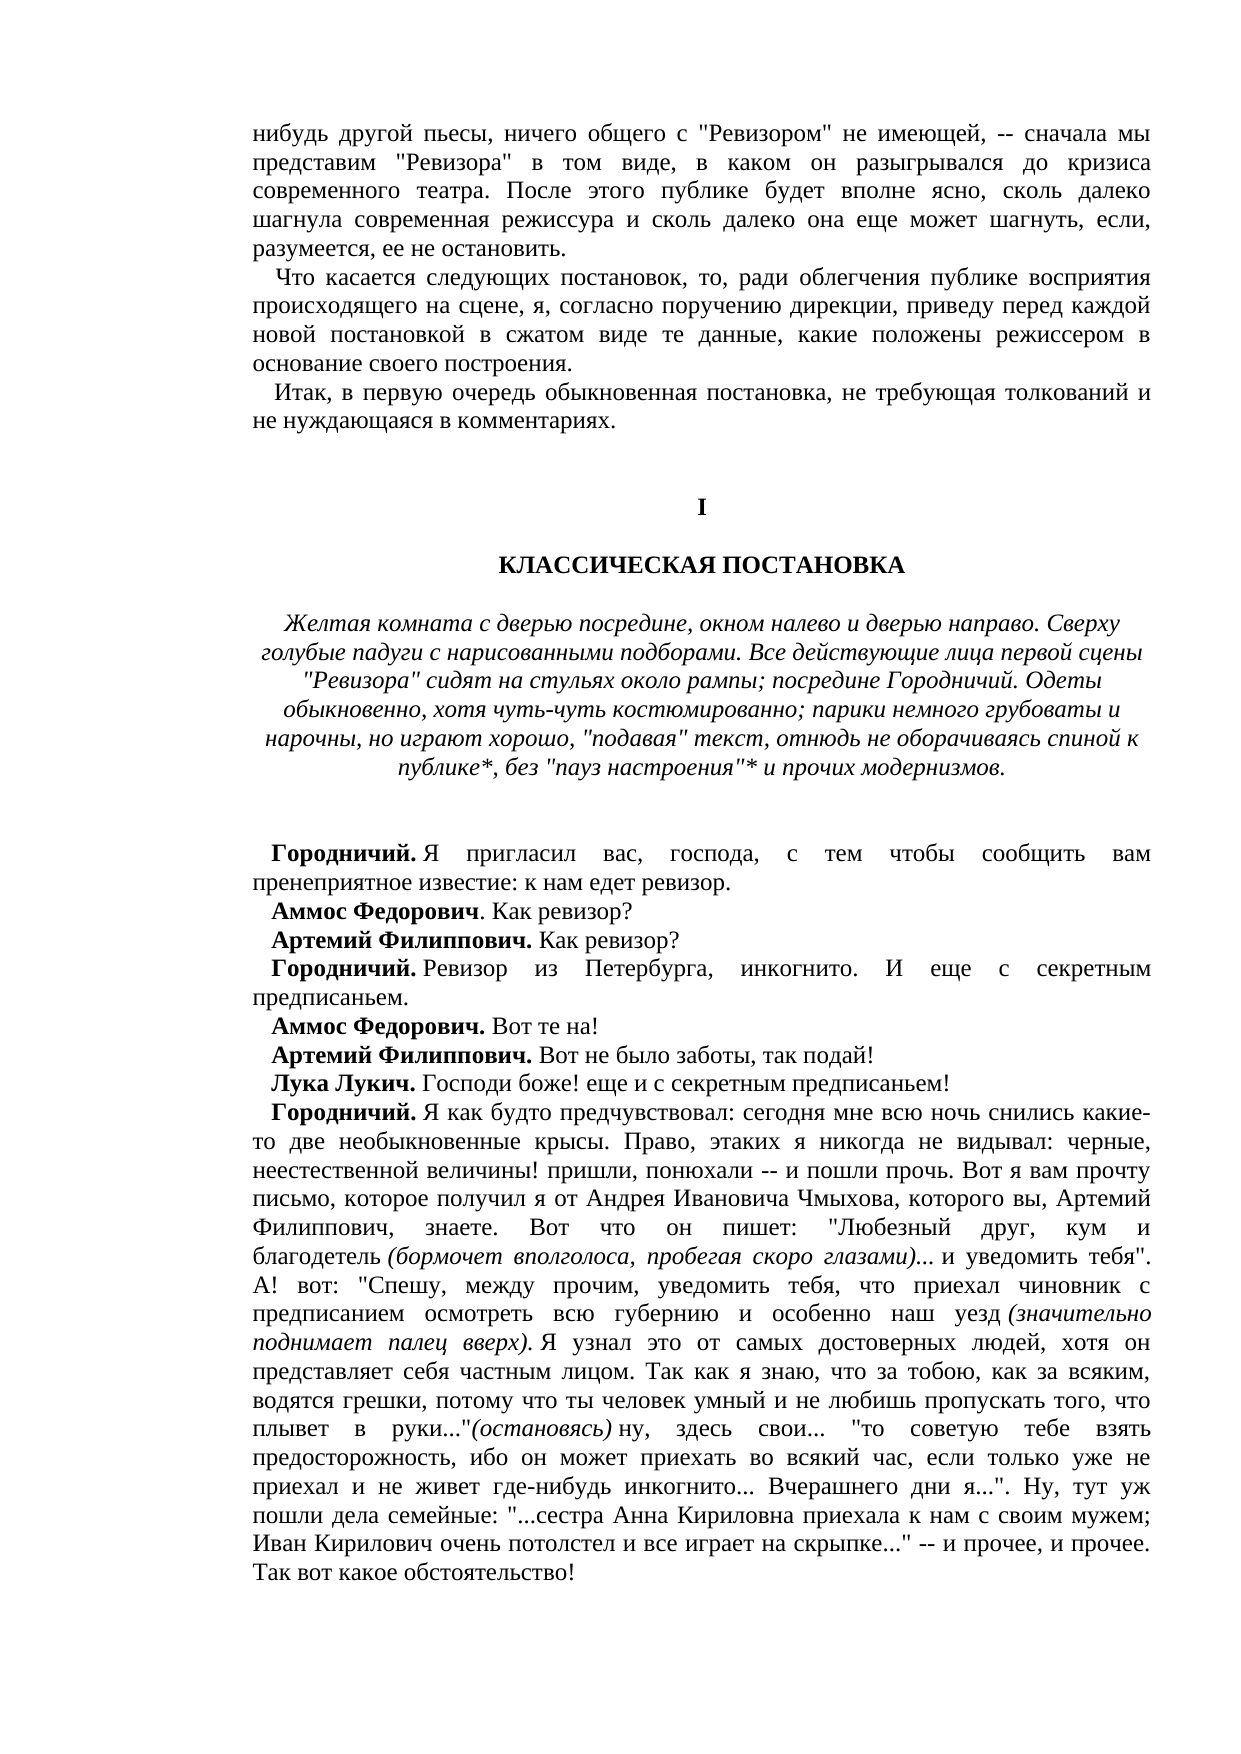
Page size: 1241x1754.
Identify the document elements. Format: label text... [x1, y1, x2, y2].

text Артемий Филиппович. Вот не было заботы, так подай! [252, 1040, 1152, 1068]
text Городничий. Я пригласил вас, господа, с тем чтобы сообщить вам пренеприятное известие: к нам едет ревизор. [252, 838, 1152, 896]
text КЛАССИЧЕСКАЯ ПОСТАНОВКА [252, 550, 1152, 579]
text Городничий. Я как будто предчувствовал: сегодня мне всю ночь снились какие-то две необыкновенные крысы. Право, этаких я никогда не видывал: черные, неестественной величины! пришли, понюхали -- и пошли прочь. Вот я вам прочту письмо, которое получил я от Андрея Ивановича Чмыхова, которого вы, Артемий Филиппович, знаете. Вот что он пишет: "Любезный друг, кум и благодетель (бормочет вполголоса, пробегая скоро глазами)... и уведомить тебя". А! вот: "Спешу, между прочим, уведомить тебя, что приехал чиновник с предписанием осмотреть всю губернию и особенно наш уезд (значительно поднимает палец вверх). Я узнал это от самых достоверных людей, хотя он представляет себя частным лицом. Так как я знаю, что за тобою, как за всяким, водятся грешки, потому что ты человек умный и не любишь пропускать того, что плывет в руки..."(остановясь) ну, здесь свои... "то советую тебе взять предосторожность, ибо он может приехать во всякий час, если только уже не приехал и не живет где-нибудь инкогнито... Вчерашнего дни я...". Ну, тут уж пошли дела семейные: "...сестра Анна Кириловна приехала к нам с своим мужем; Иван Кирилович очень потолстел и все играет на скрыпке..." -- и прочее, и прочее. Так вот какое обстоятельство! [252, 1097, 1152, 1586]
text Аммос Федорович. Вот те на! [252, 1011, 1152, 1040]
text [252, 118, 1152, 262]
text Желтая комната с дверью посредине, окном налево и дверью направо. Сверху голубые падуги с нарисованными подборами. Все действующие лица первой сцены "Ревизора" сидят на стульях около рампы; посредине Городничий. Одеты обыкновенно, хотя чуть-чуть костюмированно; парики немного грубоваты и нарочны, но играют хорошо, "подавая" текст, отнюдь не оборачиваясь спиной к публике*, без "пауз настроения"* и прочих модернизмов. [252, 608, 1152, 781]
text Артемий Филиппович. Как ревизор? [252, 925, 1152, 953]
text Аммос Федорович. Как ревизор? [252, 896, 1152, 925]
text Что касается следующих постановок, то, ради облегчения публике восприятия происходящего на сцене, я, согласно поручению дирекции, приведу перед каждой новой постановкой в сжатом виде те данные, какие положены режиссером в основание своего построения. [252, 262, 1152, 377]
text Лука Лукич. Господи боже! еще и с секретным предписаньем! [252, 1068, 1152, 1097]
text Итак, в первую очередь обыкновенная постановка, не требующая толкований и не нуждающаяся в комментариях. [252, 377, 1152, 434]
text Городничий. Ревизор из Петербурга, инкогнито. И еще с секретным предписаньем. [252, 953, 1152, 1011]
text I [252, 492, 1152, 521]
